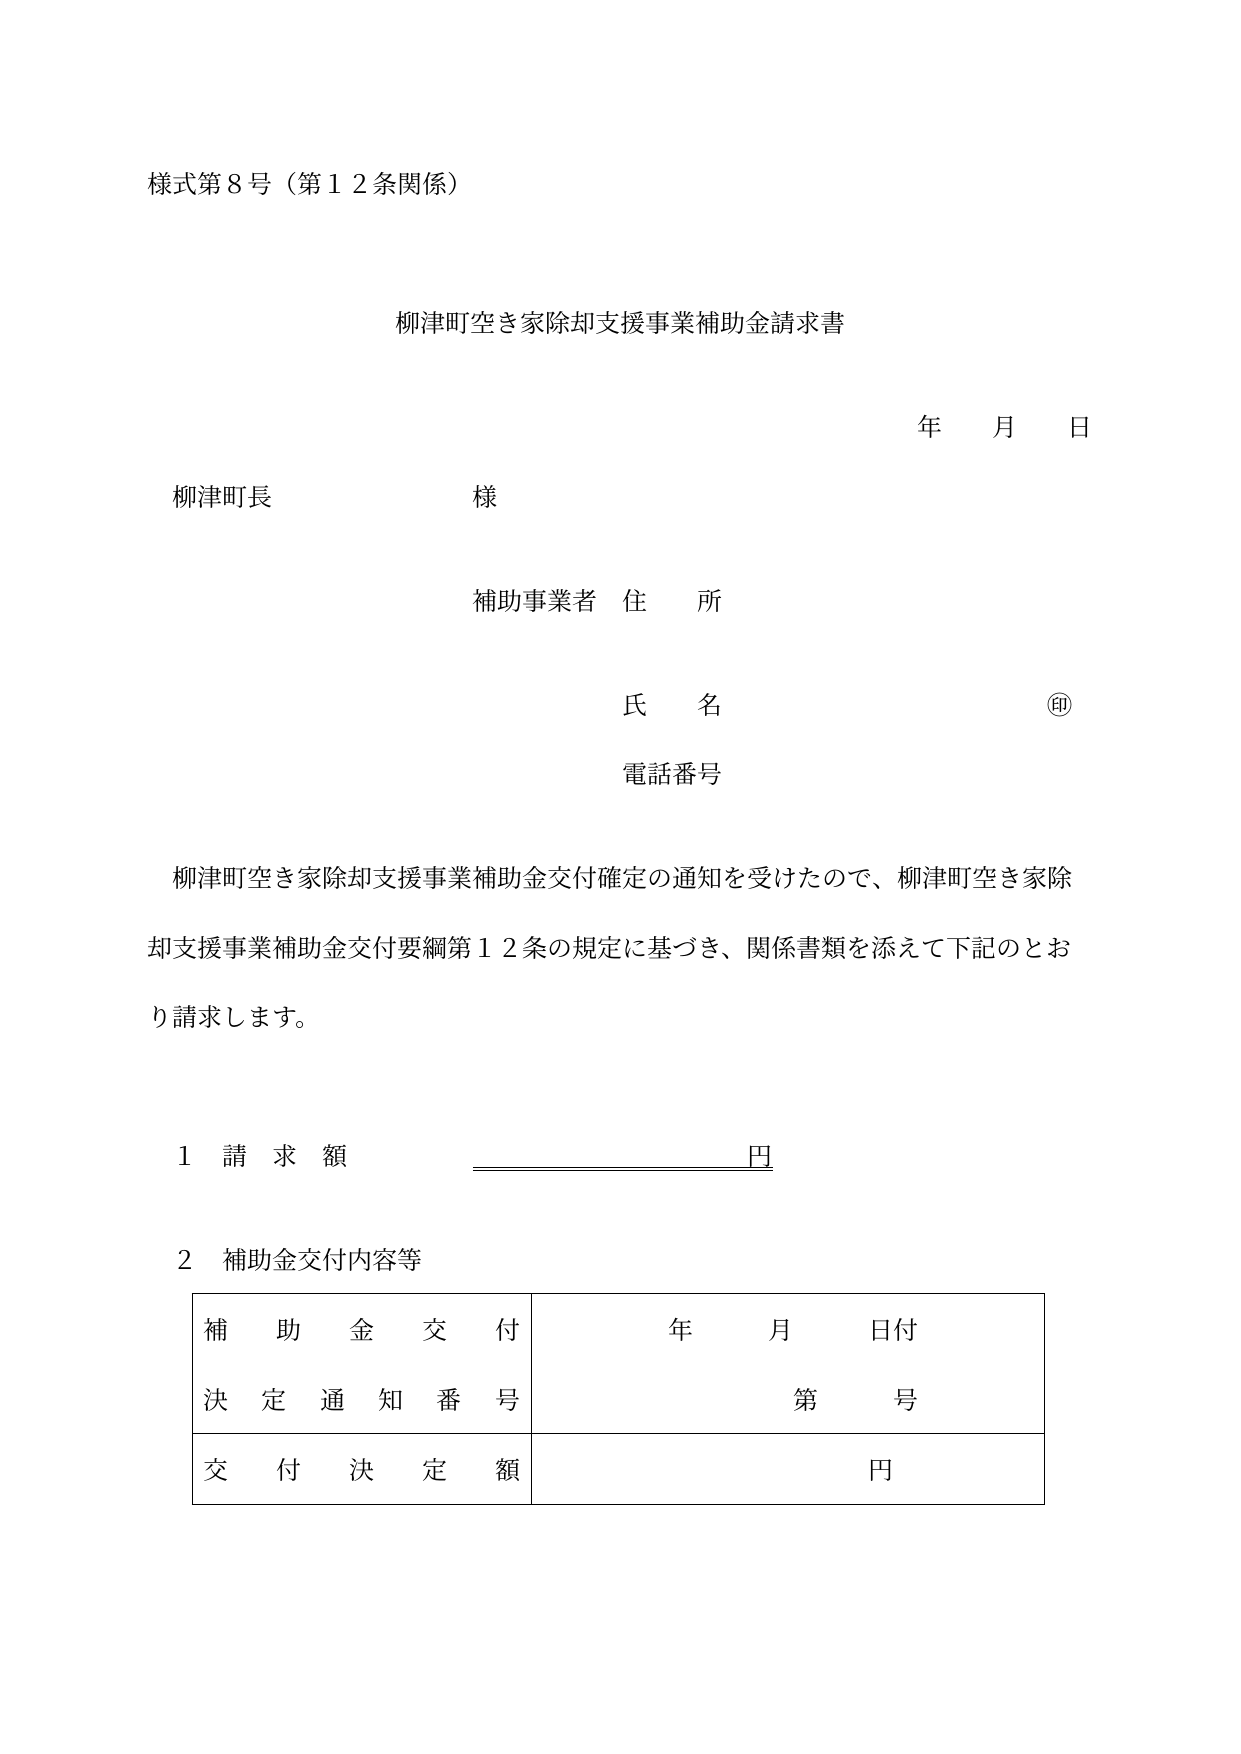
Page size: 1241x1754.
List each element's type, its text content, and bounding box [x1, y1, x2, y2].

text 補助事業者 住 所 [148, 565, 1092, 634]
text 柳津町空き家除却支援事業補助金請求書 [148, 287, 1092, 357]
table_cell 交付決定額 [193, 1434, 531, 1503]
table_cell 円 [532, 1434, 1044, 1503]
text 年 月 日 [148, 391, 1092, 461]
text 氏 名 ㊞ [148, 669, 1092, 738]
table_header 補助金交付 決定通知番号 [193, 1294, 531, 1433]
text 柳津町空き家除却支援事業補助金交付確定の通知を受けたので、柳津町空き家除却支援事業補助金交付要綱第１２条の規定に基づき、関係書類を添えて下記のとおり請求します。 [148, 842, 1092, 1050]
text 様式第８号（第１２条関係） [148, 148, 1092, 218]
text ２ 補助金交付内容等 [148, 1224, 1092, 1293]
text １ 請 求 額 円 [148, 1120, 1092, 1189]
text 柳津町長 様 [173, 461, 1092, 530]
text 電話番号 [148, 738, 1092, 808]
table_header 年 月 日付 第 号 [532, 1294, 1044, 1433]
